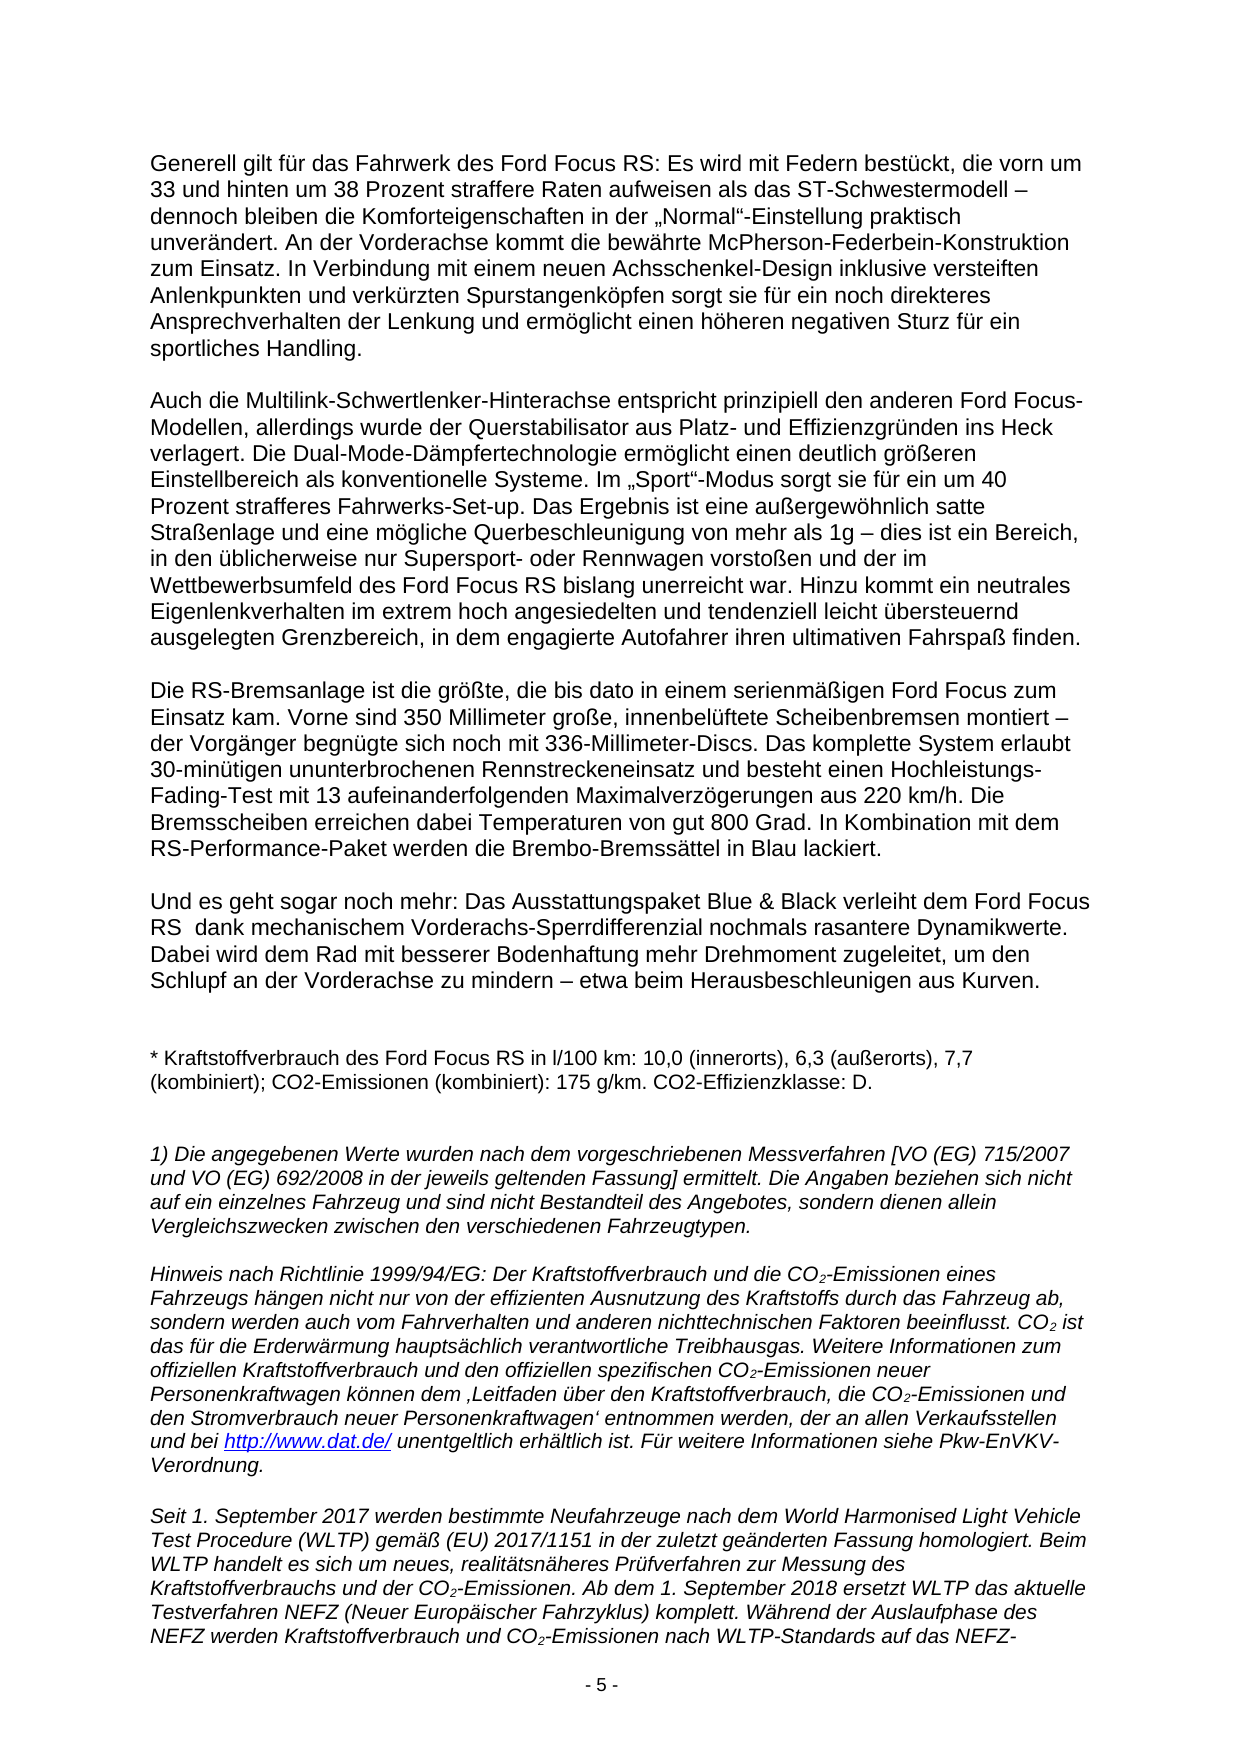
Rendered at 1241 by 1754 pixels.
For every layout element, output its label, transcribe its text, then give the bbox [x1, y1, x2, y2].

text Generell gilt für das Fahrwerk des Ford Focus RS: Es wird mit Federn bestückt, die vorn um 33 und hinten um 38 Prozent straffere Raten aufweisen als das ST-Schwestermodell – dennoch bleiben die Komforteigenschaften in der „Normal“-Einstellung praktisch unverändert. An der Vorderachse kommt die bewährte McPherson-Federbein-Konstruktion zum Einsatz. In Verbindung mit einem neuen Achsschenkel-Design inklusive versteiften Anlenkpunkten und verkürzten Spurstangenköpfen sorgt sie für ein noch direkteres Ansprech­verhalten der Lenkung und ermöglicht einen höheren negativen Sturz für ein sportliches Handling. [150, 150, 1090, 361]
text 1) Die angegebenen Werte wurden nach dem vorgeschriebenen Messverfahren [VO (EG) 715/2007 und VO (EG) 692/2008 in der jeweils geltenden Fassung] ermittelt. Die Angaben beziehen sich nicht auf ein einzelnes Fahrzeug und sind nicht Bestandteil des Angebotes, sondern dienen allein Vergleichszwecken zwischen den verschiedenen Fahrzeugtypen. [150, 1142, 1090, 1238]
text Die RS-Bremsanlage ist die größte, die bis dato in einem serienmäßigen Ford Focus zum Einsatz kam. Vorne sind 350 Millimeter große, innenbelüftete Scheibenbremsen montiert – der Vorgänger begnügte sich noch mit 336-Millimeter-Discs. Das komplette System erlaubt 30-minütigen ununterbrochenen Rennstreckeneinsatz und besteht einen Hochleistungs-Fading-Test mit 13 aufeinanderfolgenden Maximalverzögerungen aus 220 km/h. Die Bremsscheiben erreichen dabei Temperaturen von gut 800 Grad. In Kombination mit dem RS-Performance-Paket werden die Brembo-Bremssättel in Blau lackiert. [150, 677, 1090, 862]
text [150, 1504, 1090, 1647]
text Hinweis nach Richtlinie 1999/94/EG: Der Kraftstoffverbrauch und die CO2-Emissionen eines Fahrzeugs hängen nicht nur von der effizienten Ausnutzung des Kraftstoffs durch das Fahrzeug ab, sondern werden auch vom Fahrverhalten und anderen nichttechnischen Faktoren beeinflusst. CO2 ist das für die Erderwärmung hauptsächlich verantwortliche Treibhausgas. Weitere Informationen zum offiziellen Kraftstoffverbrauch und den offiziellen spezifischen CO2-Emissionen neuer Personenkraftwagen können dem ‚Leitfaden über den Kraftstoffverbrauch, die CO2-Emissionen und den Stromverbrauch neuer Personenkraftwagen‘ entnommen werden, der an allen Verkaufsstellen und bei http://www.dat.de/ unentgeltlich erhältlich ist. Für weitere Informationen siehe Pkw-EnVKV-Verordnung. [150, 1262, 1090, 1477]
text Und es geht sogar noch mehr: Das Ausstattungspaket Blue & Black verleiht dem Ford Focus RS dank mechanischem Vorderachs-Sperrdifferenzial nochmals rasantere Dynamikwerte. Dabei wird dem Rad mit besserer Bodenhaftung mehr Drehmoment zugeleitet, um den Schlupf an der Vorderachse zu mindern – etwa beim Herausbeschleunigen aus Kurven. [150, 888, 1090, 993]
text * Kraftstoffverbrauch des Ford Focus RS in l/100 km: 10,0 (innerorts), 6,3 (außerorts), 7,7 (kombiniert); CO2-Emissionen (kombiniert): 175 g/km. CO2-Effizienzklasse: D. [150, 1046, 1090, 1094]
text Auch die Multilink-Schwertlenker-Hinterachse entspricht prinzipiell den anderen Ford Focus-Modellen, allerdings wurde der Querstabilisator aus Platz- und Effizienzgründen ins Heck verlagert. Die Dual-Mode-Dämpfertechnologie ermöglicht einen deutlich größeren Einstellbereich als konventionelle Systeme. Im „Sport“-Modus sorgt sie für ein um 40 Prozent strafferes Fahrwerks-Set-up. Das Ergebnis ist eine außergewöhnlich satte Straßenlage und eine mögliche Querbeschleunigung von mehr als 1g – dies ist ein Bereich, in den üblicherweise nur Supersport- oder Rennwagen vorstoßen und der im Wettbewerbsumfeld des Ford Focus RS bislang unerreicht war. Hinzu kommt ein neutrales Eigenlenkverhalten im extrem hoch angesiedelten und tendenziell leicht übersteuernd ausgelegten Grenzbereich, in dem engagierte Autofahrer ihren ultimativen Fahrspaß finden. [150, 387, 1090, 651]
